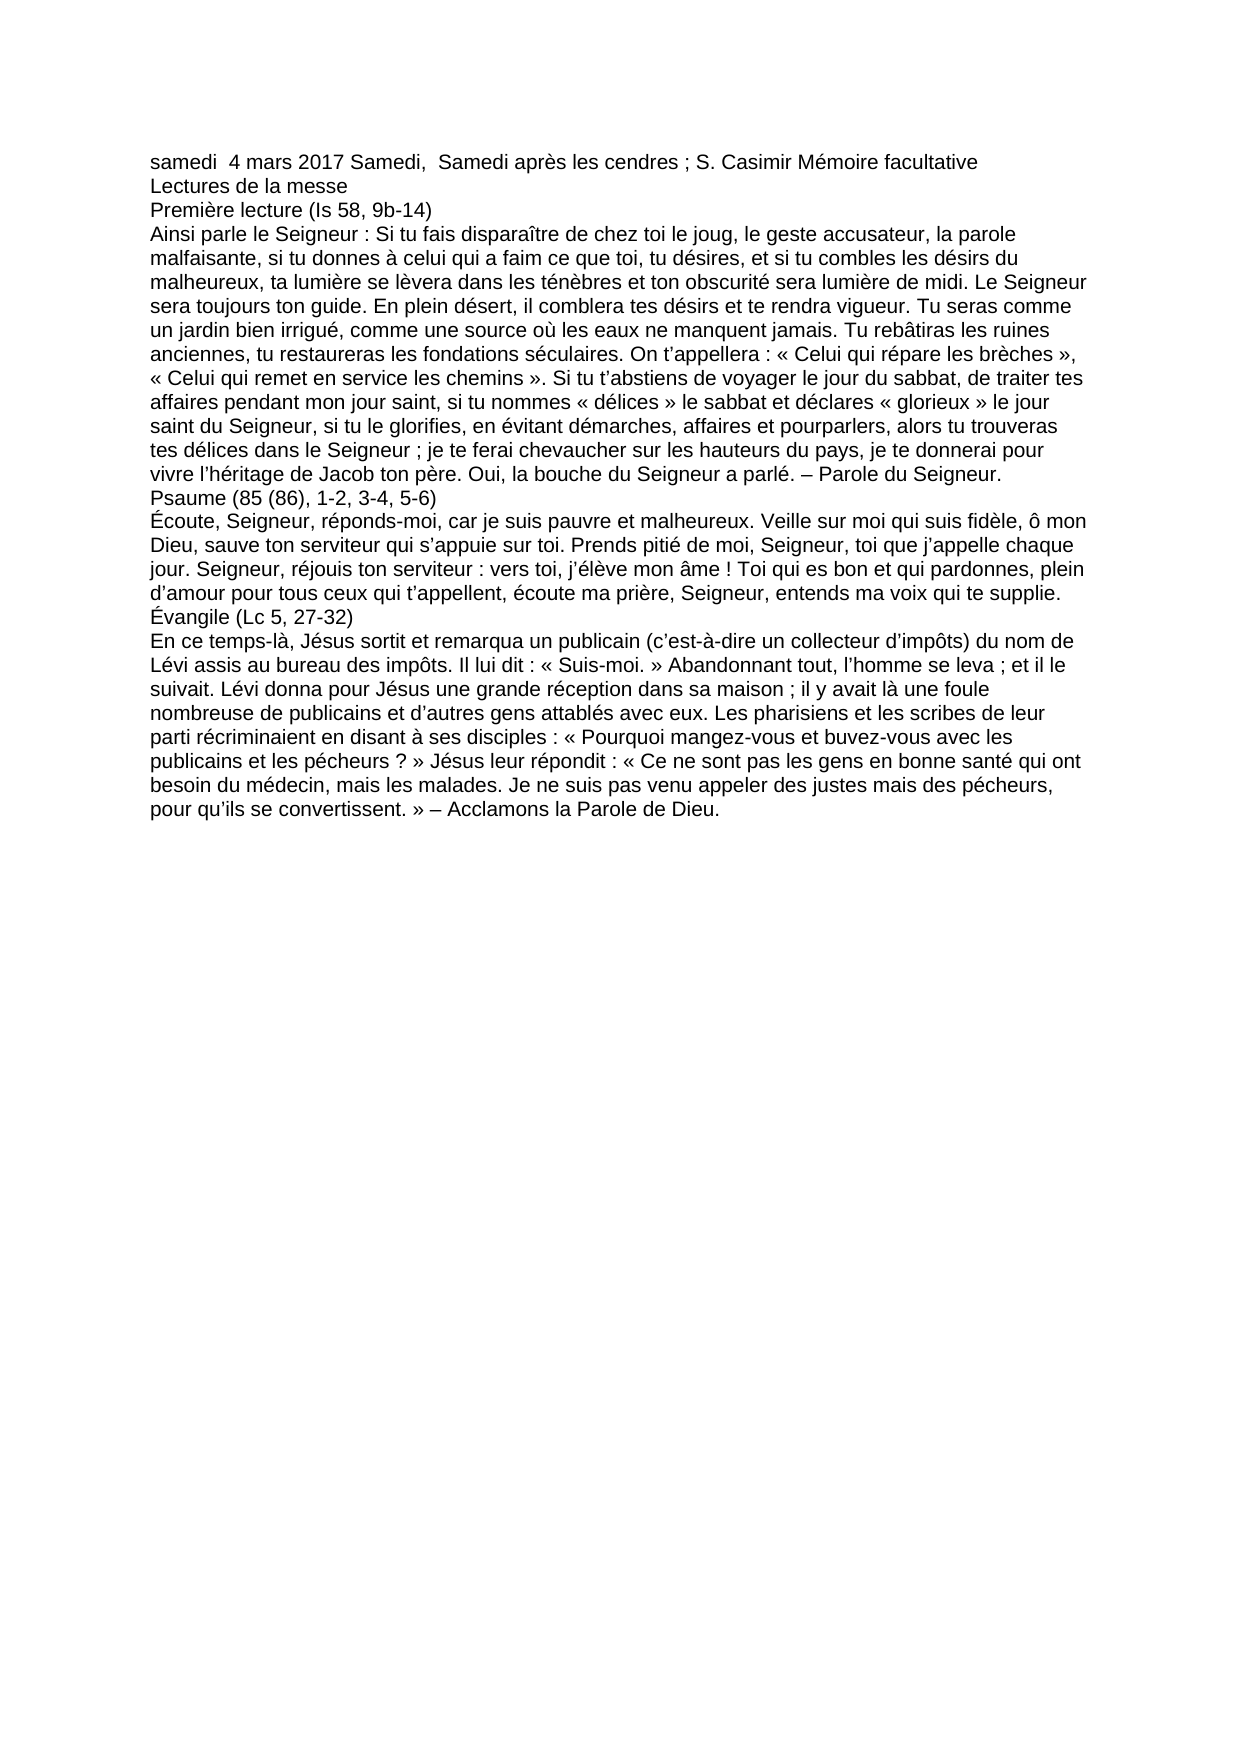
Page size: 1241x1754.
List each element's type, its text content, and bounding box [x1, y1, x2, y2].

text Écoute, Seigneur, réponds-moi, car je suis pauvre et malheureux. Veille sur moi qui suis fidèle, ô mon Dieu, sauve ton serviteur qui s’appuie sur toi. Prends pitié de moi, Seigneur, toi que j’appelle chaque jour. Seigneur, réjouis ton serviteur : vers toi, j’élève mon âme ! Toi qui es bon et qui pardonnes, plein d’amour pour tous ceux qui t’appellent, écoute ma prière, Seigneur, entends ma voix qui te supplie. [150, 509, 1090, 605]
text Ainsi parle le Seigneur : Si tu fais disparaître de chez toi le joug, le geste accusateur, la parole malfaisante, si tu donnes à celui qui a faim ce que toi, tu désires, et si tu combles les désirs du malheureux, ta lumière se lèvera dans les ténèbres et ton obscurité sera lumière de midi. Le Seigneur sera toujours ton guide. En plein désert, il comblera tes désirs et te rendra vigueur. Tu seras comme un jardin bien irrigué, comme une source où les eaux ne manquent jamais. Tu rebâtiras les ruines anciennes, tu restaureras les fondations séculaires. On t’appellera : « Celui qui répare les brèches », « Celui qui remet en service les chemins ». Si tu t’abstiens de voyager le jour du sabbat, de traiter tes affaires pendant mon jour saint, si tu nommes « délices » le sabbat et déclares « glorieux » le jour saint du Seigneur, si tu le glorifies, en évitant démarches, affaires et pourparlers, alors tu trouveras tes délices dans le Seigneur ; je te ferai chevaucher sur les hauteurs du pays, je te donnerai pour vivre l’héritage de Jacob ton père. Oui, la bouche du Seigneur a parlé. – Parole du Seigneur. [150, 222, 1090, 485]
text En ce temps-là, Jésus sortit et remarqua un publicain (c’est-à-dire un collecteur d’impôts) du nom de Lévi assis au bureau des impôts. Il lui dit : « Suis-moi. » Abandonnant tout, l’homme se leva ; et il le suivait. Lévi donna pour Jésus une grande réception dans sa maison ; il y avait là une foule nombreuse de publicains et d’autres gens attablés avec eux. Les pharisiens et les scribes de leur parti récriminaient en disant à ses disciples : « Pourquoi mangez-vous et buvez-vous avec les publicains et les pécheurs ? » Jésus leur répondit : « Ce ne sont pas les gens en bonne santé qui ont besoin du médecin, mais les malades. Je ne suis pas venu appeler des justes mais des pécheurs, pour qu’ils se convertissent. » – Acclamons la Parole de Dieu. [150, 629, 1090, 821]
